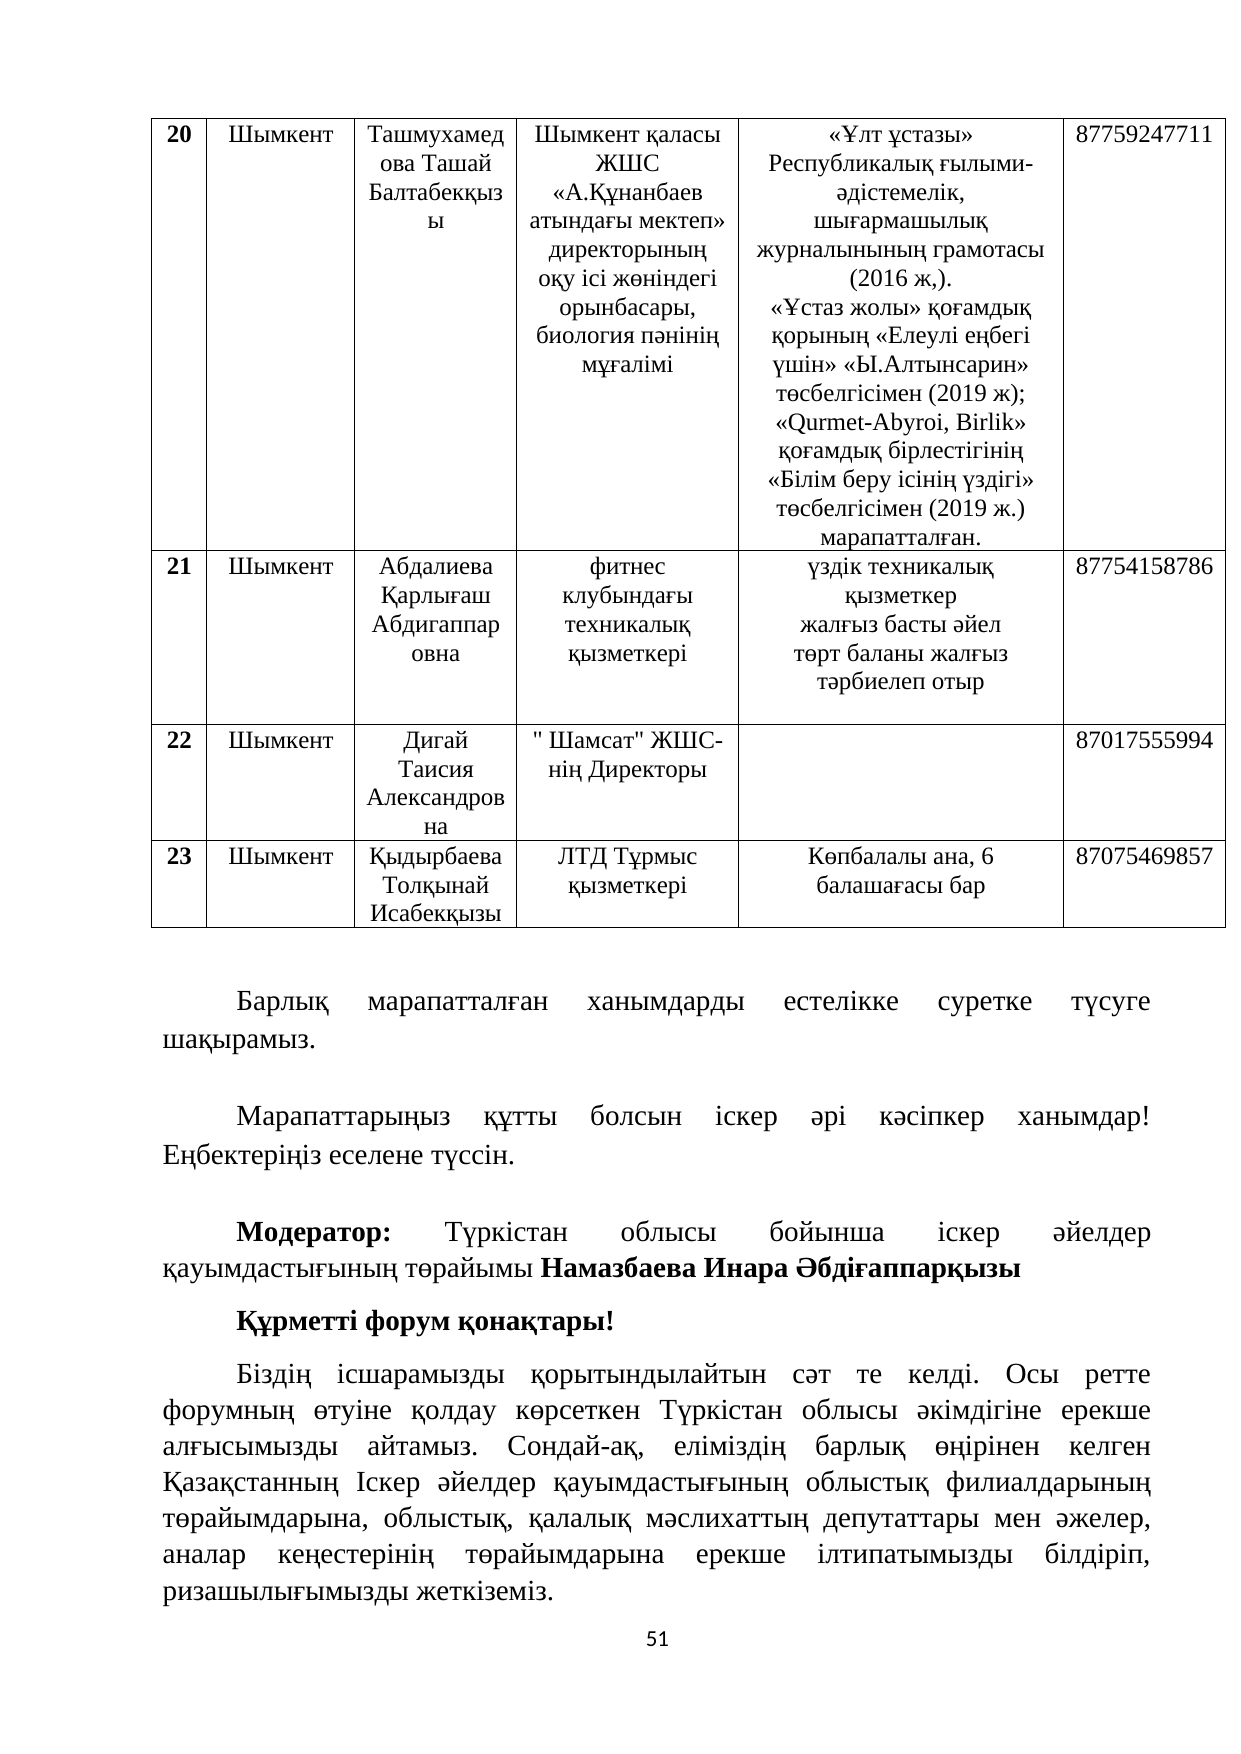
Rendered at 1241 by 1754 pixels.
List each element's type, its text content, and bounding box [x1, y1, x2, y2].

table_cell Шымкент [207, 725, 354, 840]
table_cell 21 [152, 551, 206, 724]
text Құрметті форум қонақтары! [162, 1303, 1152, 1337]
table_cell [739, 725, 1063, 840]
table_cell үздік техникалық қызметкер жалғыз басты әйел төрт баланы жалғыз тәрбиелеп отыр [739, 551, 1063, 724]
table_cell Шымкент [207, 551, 354, 724]
table_cell Көпбалалы ана, 6 балашағасы бар [739, 841, 1063, 927]
table_cell Ташмухамедова Ташай Балтабекқызы [355, 119, 516, 550]
table_cell Қыдырбаева Толқынай Исабекқызы [355, 841, 516, 927]
table_cell Абдалиева Қарлығаш Абдигаппаровна [355, 551, 516, 724]
table_cell Шымкент қаласы ЖШС «А.Құнанбаев атындағы мектеп» директорының оқу ісі жөніндегі орынбасары, биология пәнінің мұғалімі [517, 119, 738, 550]
table_cell «Ұлт ұстазы» Республикалық ғылыми-әдістемелік, шығармашылық журналынының грамотасы (2016 ж,). «Ұстаз жолы» қоғамдық қорының «Елеулі еңбегі үшін» «Ы.Алтынсарин» төсбелгісімен (2019 ж); «Qurmet-Abyroi, Birlik» қоғамдық бірлестігінің «Білім беру ісінің үздігі» төсбелгісімен (2019 ж.) марапатталған. [739, 119, 1063, 550]
table_cell Шымкент [207, 841, 354, 927]
table_cell фитнес клубындағы техникалық қызметкері [517, 551, 738, 724]
text Барлық марапатталған ханымдарды естелікке суретке түсуге шақырамыз. [162, 983, 1152, 1055]
table_cell " Шамсат" ЖШС-нің Директоры [517, 725, 738, 840]
table_cell 87017555994 [1064, 725, 1225, 840]
table_cell 87759247711 [1064, 119, 1225, 550]
text Біздің ісшарамызды қорытындылайтын сәт те келді. Осы ретте форумның өтуіне қолдау көрсеткен Түркістан облысы әкімдігіне ерекше алғысымызды айтамыз. Сондай-ақ, еліміздің барлық өңірінен келген Қазақстанның Іскер әйелдер қауымдастығының облыстық филиалдарының төрайымдарына, облыстық, қалалық мәслихаттың депутаттары мен әжелер, аналар кеңестерінің төрайымдарына ерекше ілтипатымызды білдіріп, ризашылығымызды жеткіземіз. [162, 1356, 1152, 1606]
table_cell Шымкент [207, 119, 354, 550]
table_cell ЛТД Тұрмыс қызметкері [517, 841, 738, 927]
text Марапаттарыңыз құтты болсын іскер әрі кәсіпкер ханымдар! Еңбектеріңіз еселене түссін. [162, 1098, 1152, 1171]
table_cell 20 [152, 119, 206, 550]
table_cell 23 [152, 841, 206, 927]
table_cell 87754158786 [1064, 551, 1225, 724]
table_cell 22 [152, 725, 206, 840]
table_cell Дигай Таисия Александровна [355, 725, 516, 840]
table_cell 87075469857 [1064, 841, 1225, 927]
text Модератор: Түркістан облысы бойынша іскер әйелдер қауымдастығының төрайымы Намазбаева Инара Әбдіғаппарқызы [162, 1214, 1152, 1284]
